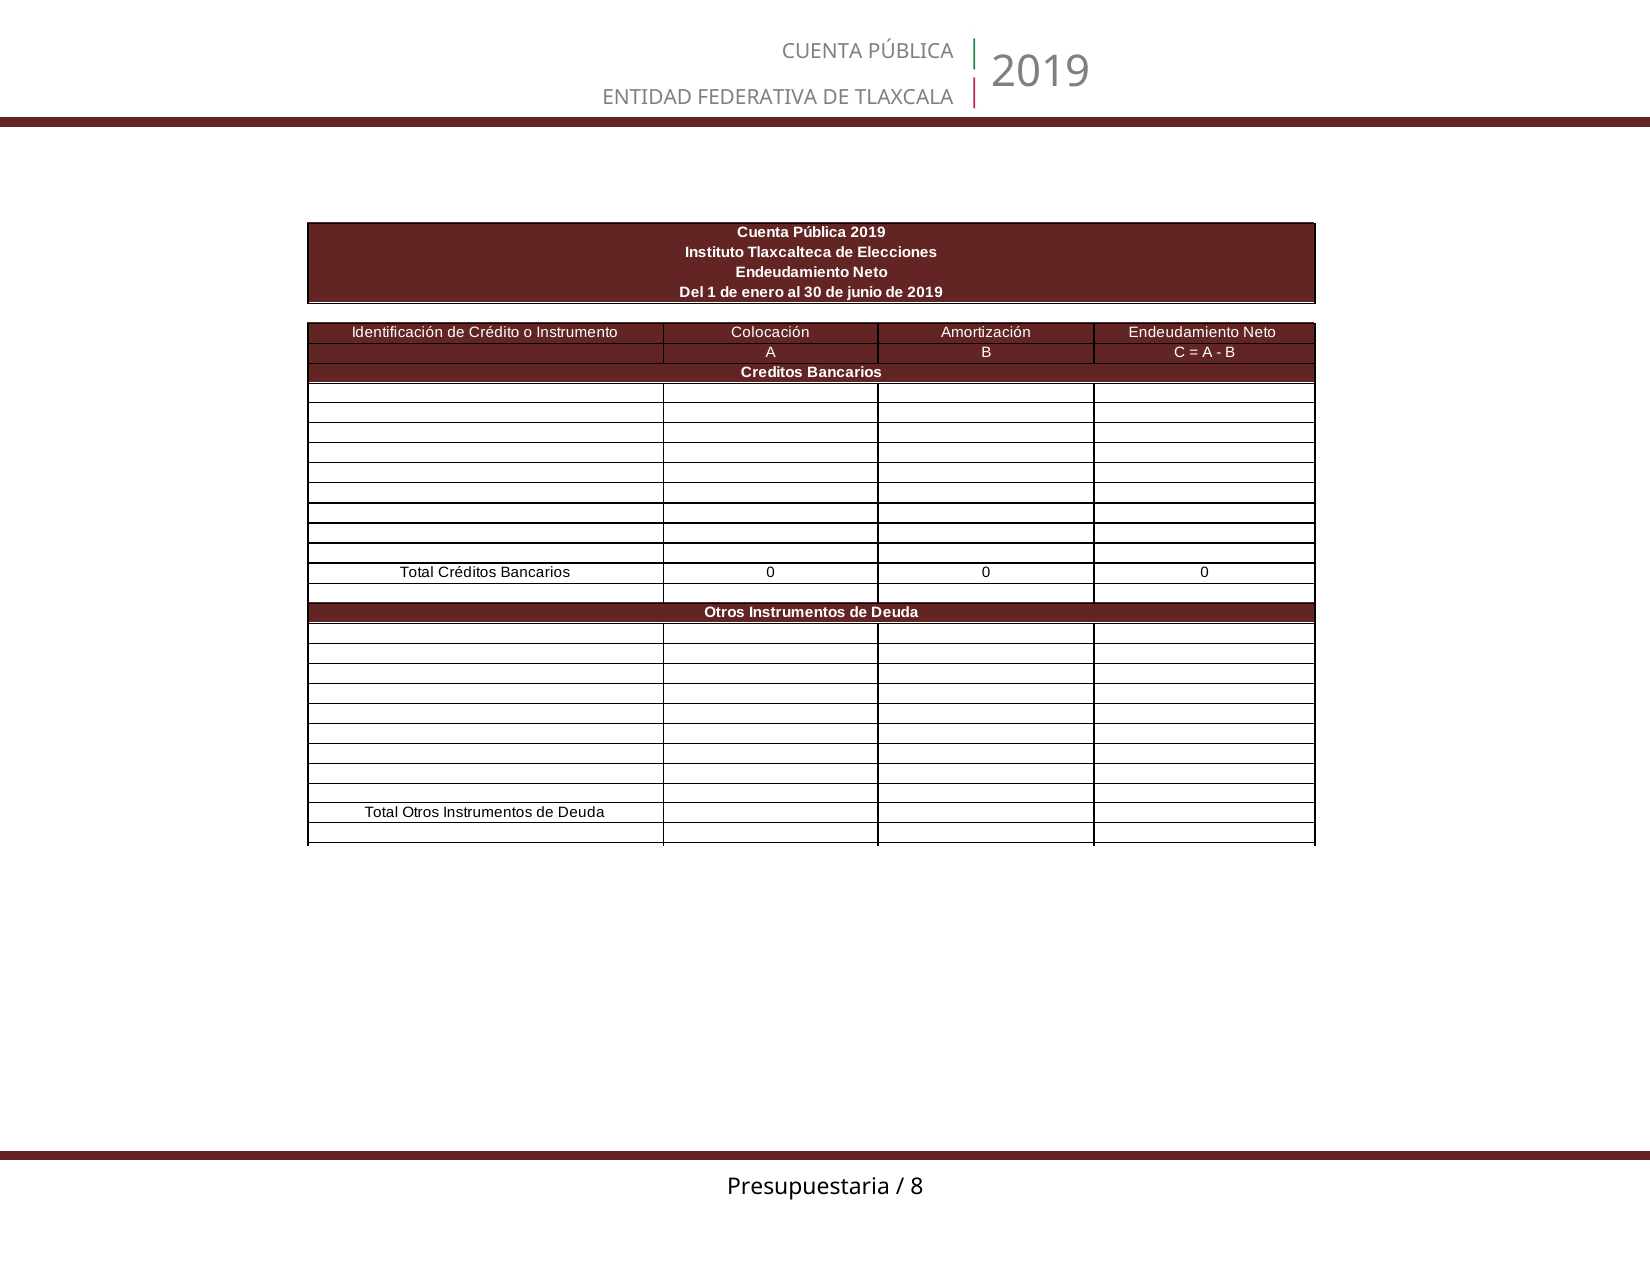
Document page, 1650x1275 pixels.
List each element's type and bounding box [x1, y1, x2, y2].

picture [968, 27, 985, 112]
